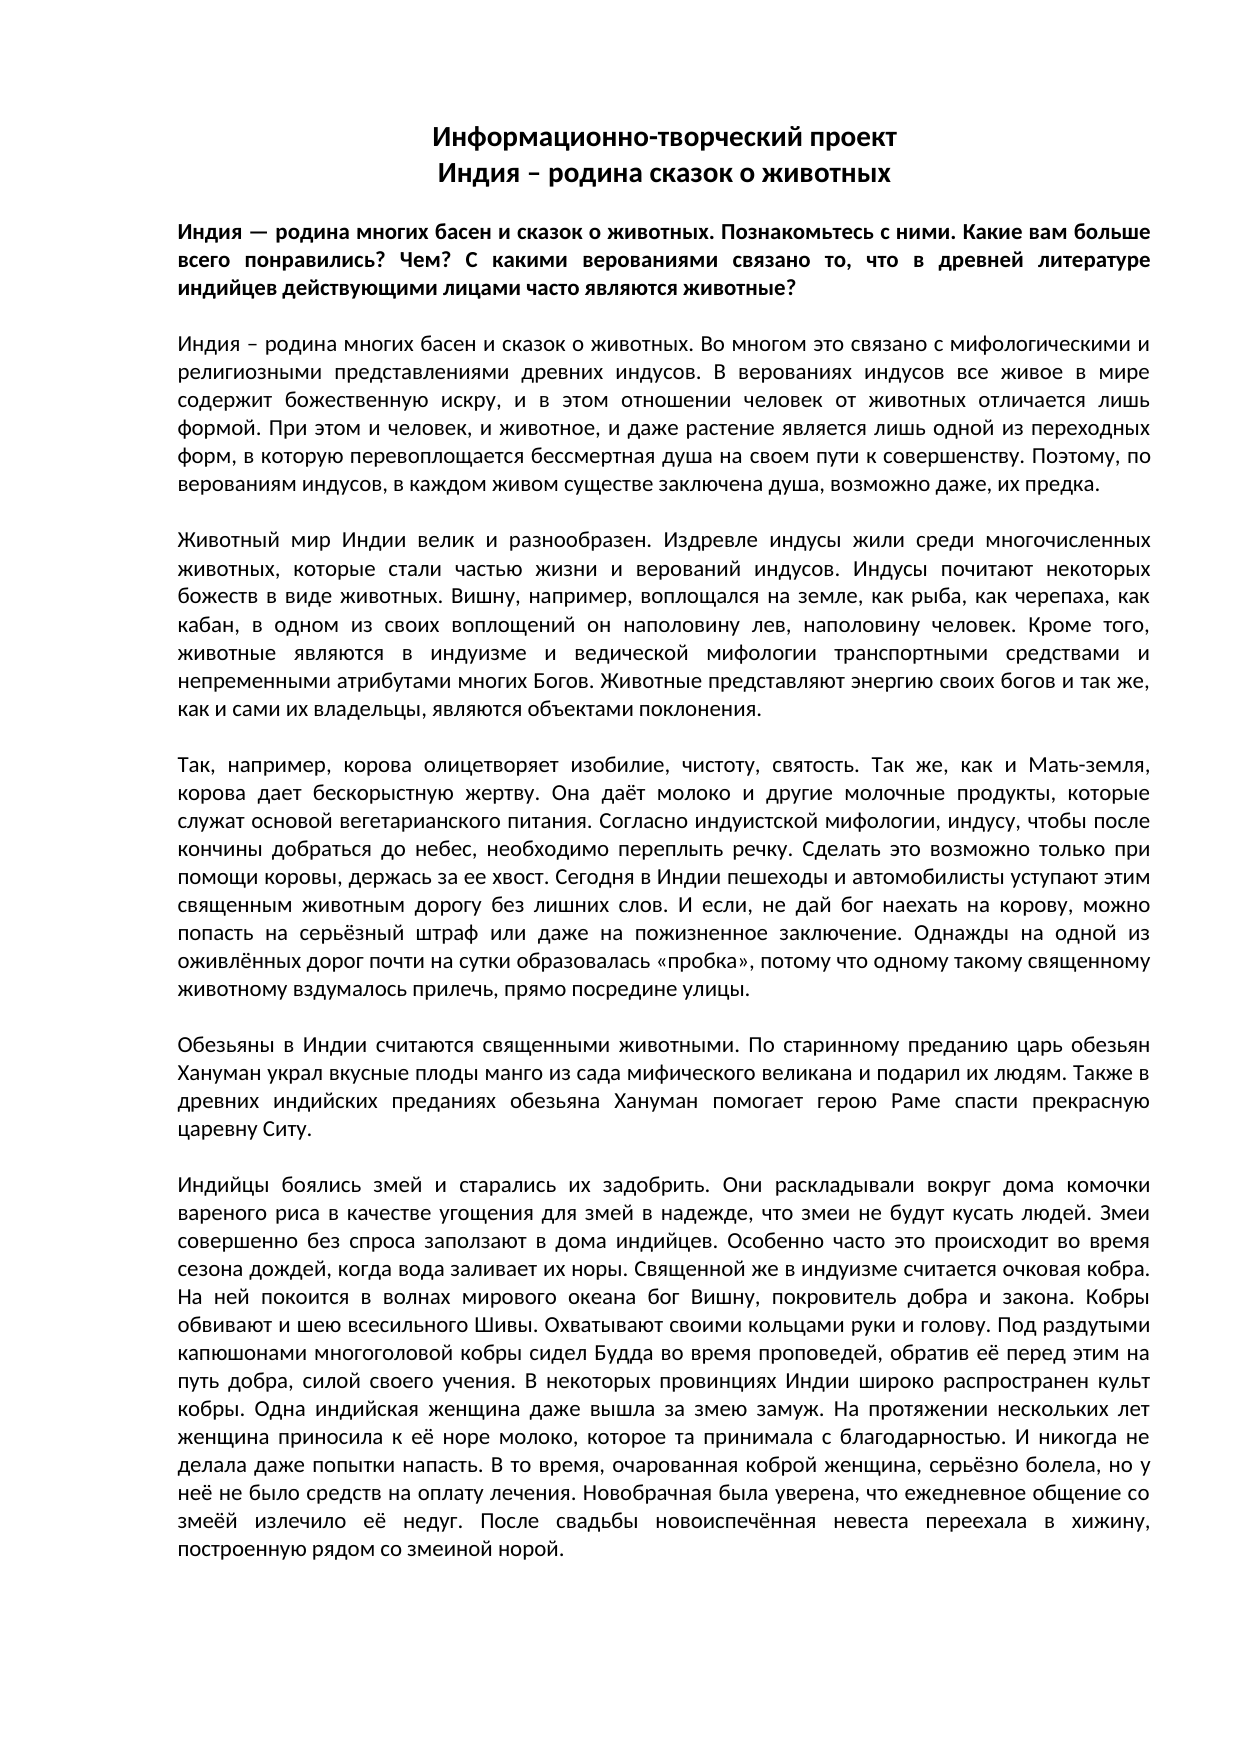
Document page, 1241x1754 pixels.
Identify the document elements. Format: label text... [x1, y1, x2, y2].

text Индийцы боялись змей и старались их задобрить. Они раскладывали вокруг дома комочки вареного риса в качестве угощения для змей в надежде, что змеи не будут кусать людей. Змеи совершенно без спроса заползают в дома индийцев. Особенно часто это происходит во время сезона дождей, когда вода заливает их норы. Священной же в индуизме считается очковая кобра. На ней покоится в волнах мирового океана бог Вишну, покровитель добра и закона. Кобры обвивают и шею всесильного Шивы. Охватывают своими кольцами руки и голову. Под раздутыми капюшонами многоголовой кобры сидел Будда во время проповедей, обратив её перед этим на путь добра, силой своего учения. В некоторых провинциях Индии широко распространен культ кобры. Одна индийская женщина даже вышла за змею замуж. На протяжении нескольких лет женщина приносила к её норе молоко, которое та принимала с благодарностью. И никогда не делала даже попытки напасть. В то время, очарованная коброй женщина, серьёзно болела, но у неё не было средств на оплату лечения. Новобрачная была уверена, что ежедневное общение со змеёй излечило её недуг. После свадьбы новоиспечённая невеста переехала в хижину, построенную рядом со змеиной норой. [177, 1170, 1152, 1562]
text Обезьяны в Индии считаются священными животными. По старинному преданию царь обезьян Хануман украл вкусные плоды манго из сада мифического великана и подарил их людям. Также в древних индийских преданиях обезьяна Хануман помогает герою Раме спасти прекрасную царевну Ситу. [177, 1030, 1152, 1142]
text Индия – родина сказок о животных [177, 154, 1152, 189]
text Информационно-творческий проект [177, 118, 1152, 154]
text Индия — родина многих басен и сказок о животных. Познакомьтесь с ними. Какие вам больше всего понравились? Чем? С какими верованиями связано то, что в древней литературе индийцев действующими лицами часто являются животные? [177, 217, 1152, 301]
text Так, например, корова олицетворяет изобилие, чистоту, святость. Так же, как и Мать-земля, корова дает бескорыстную жертву. Она даёт молоко и другие молочные продукты, которые служат основой вегетарианского питания. Согласно индуистской мифологии, индусу, чтобы после кончины добраться до небес, необходимо переплыть речку. Сделать это возможно только при помощи коровы, держась за ее хвост. Сегодня в Индии пешеходы и автомобилисты уступают этим священным животным дорогу без лишних слов. И если, не дай бог наехать на корову, можно попасть на серьёзный штраф или даже на пожизненное заключение. Однажды на одной из оживлённых дорог почти на сутки образовалась «пробка», потому что одному такому священному животному вздумалось прилечь, прямо посредине улицы. [177, 750, 1152, 1002]
text Индия – родина многих басен и сказок о животных. Во многом это связано с мифологическими и религиозными представлениями древних индусов. В верованиях индусов все живое в мире содержит божественную искру, и в этом отношении человек от животных отличается лишь формой. При этом и человек, и животное, и даже растение является лишь одной из переходных форм, в которую перевоплощается бессмертная душа на своем пути к совершенству. Поэтому, по верованиям индусов, в каждом живом существе заключена душа, возможно даже, их предка. [177, 329, 1152, 498]
text Животный мир Индии велик и разнообразен. Издревле индусы жили среди многочисленных животных, которые стали частью жизни и верований индусов. Индусы почитают некоторых божеств в виде животных. Вишну, например, воплощался на земле, как рыба, как черепаха, как кабан, в одном из своих воплощений он наполовину лев, наполовину человек. Кроме того, животные являются в индуизме и ведической мифологии транспортными средствами и непременными атрибутами многих Богов. Животные представляют энергию своих богов и так же, как и сами их владельцы, являются объектами поклонения. [177, 526, 1152, 722]
